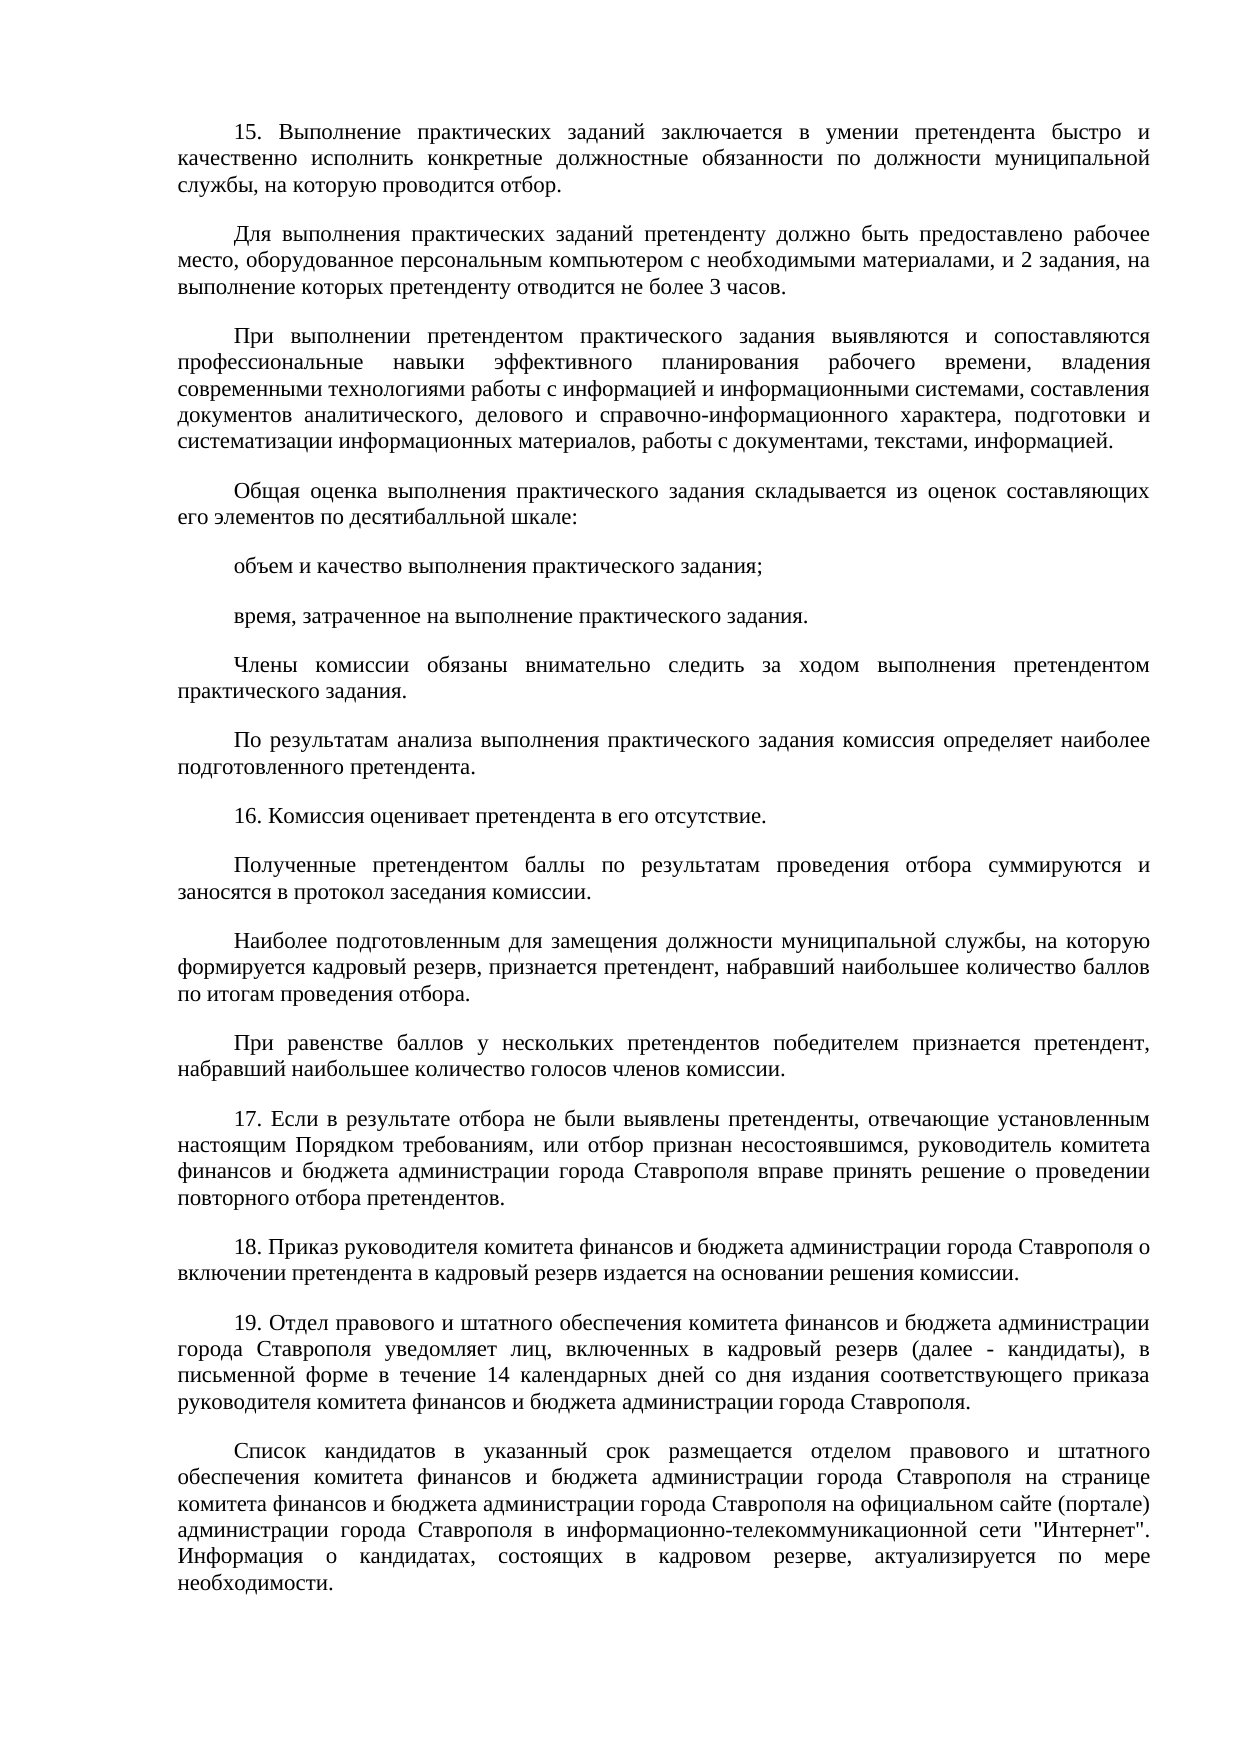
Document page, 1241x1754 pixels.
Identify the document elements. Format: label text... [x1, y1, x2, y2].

text 16. Комиссия оценивает претендента в его отсутствие. [177, 802, 1152, 828]
text 19. Отдел правового и штатного обеспечения комитета финансов и бюджета администрации города Ставрополя уведомляет лиц, включенных в кадровый резерв (далее - кандидаты), в письменной форме в течение 14 календарных дней со дня издания соответствующего приказа руководителя комитета финансов и бюджета администрации города Ставрополя. [177, 1309, 1152, 1414]
text По результатам анализа выполнения практического задания комиссия определяет наиболее подготовленного претендента. [177, 727, 1152, 779]
text Общая оценка выполнения практического задания складывается из оценок составляющих его элементов по десятибалльной шкале: [177, 477, 1152, 529]
text 18. Приказ руководителя комитета финансов и бюджета администрации города Ставрополя о включении претендента в кадровый резерв издается на основании решения комиссии. [177, 1233, 1152, 1286]
text время, затраченное на выполнение практического задания. [177, 602, 1152, 628]
text Полученные претендентом баллы по результатам проведения отбора суммируются и заносятся в протокол заседания комиссии. [177, 851, 1152, 904]
text При равенстве баллов у нескольких претендентов победителем признается претендент, набравший наибольшее количество голосов членов комиссии. [177, 1029, 1152, 1082]
text Список кандидатов в указанный срок размещается отделом правового и штатного обеспечения комитета финансов и бюджета администрации города Ставрополя на странице комитета финансов и бюджета администрации города Ставрополя на официальном сайте (портале) администрации города Ставрополя в информационно-телекоммуникационной сети "Интернет". Информация о кандидатах, состоящих в кадровом резерве, актуализируется по мере необходимости. [177, 1437, 1152, 1595]
text Члены комиссии обязаны внимательно следить за ходом выполнения претендентом практического задания. [177, 651, 1152, 704]
text 17. Если в результате отбора не были выявлены претенденты, отвечающие установленным настоящим Порядком требованиям, или отбор признан несостоявшимся, руководитель комитета финансов и бюджета администрации города Ставрополя вправе принять решение о проведении повторного отбора претендентов. [177, 1105, 1152, 1210]
text объем и качество выполнения практического задания; [177, 552, 1152, 579]
text 15. Выполнение практических заданий заключается в умении претендента быстро и качественно исполнить конкретные должностные обязанности по должности муниципальной службы, на которую проводится отбор. [177, 118, 1152, 197]
text При выполнении претендентом практического задания выявляются и сопоставляются профессиональные навыки эффективного планирования рабочего времени, владения современными технологиями работы с информацией и информационными системами, составления документов аналитического, делового и справочно-информационного характера, подготовки и систематизации информационных материалов, работы с документами, текстами, информацией. [177, 322, 1152, 454]
text Для выполнения практических заданий претенденту должно быть предоставлено рабочее место, оборудованное персональным компьютером с необходимыми материалами, и 2 задания, на выполнение которых претенденту отводится не более 3 часов. [177, 220, 1152, 299]
text Наиболее подготовленным для замещения должности муниципальной службы, на которую формируется кадровый резерв, признается претендент, набравший наибольшее количество баллов по итогам проведения отбора. [177, 927, 1152, 1006]
